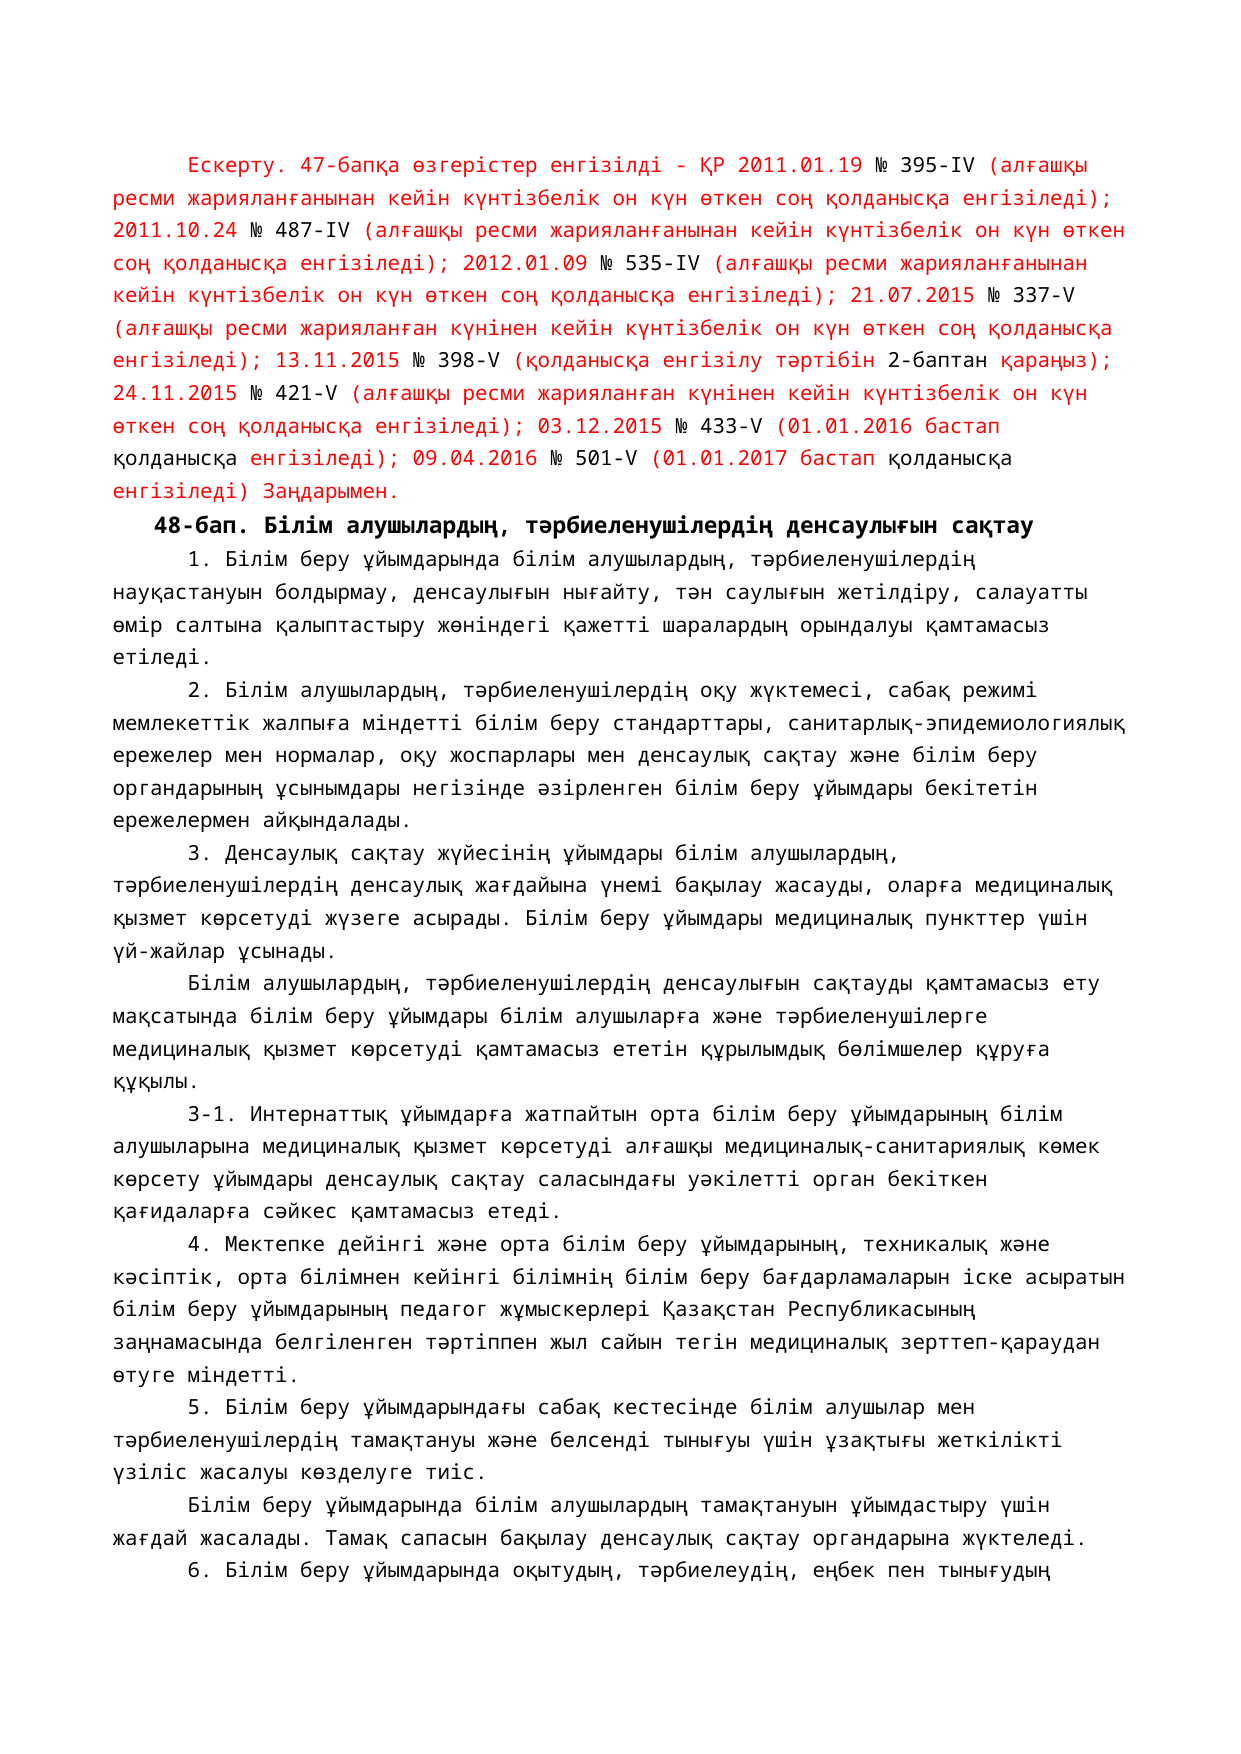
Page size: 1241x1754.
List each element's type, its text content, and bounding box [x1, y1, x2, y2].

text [112, 150, 1128, 504]
text 48-бап. Білім алушылардың, тәрбиеленушілердің денсаулығын сақтау [112, 509, 1128, 540]
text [112, 544, 1128, 1584]
